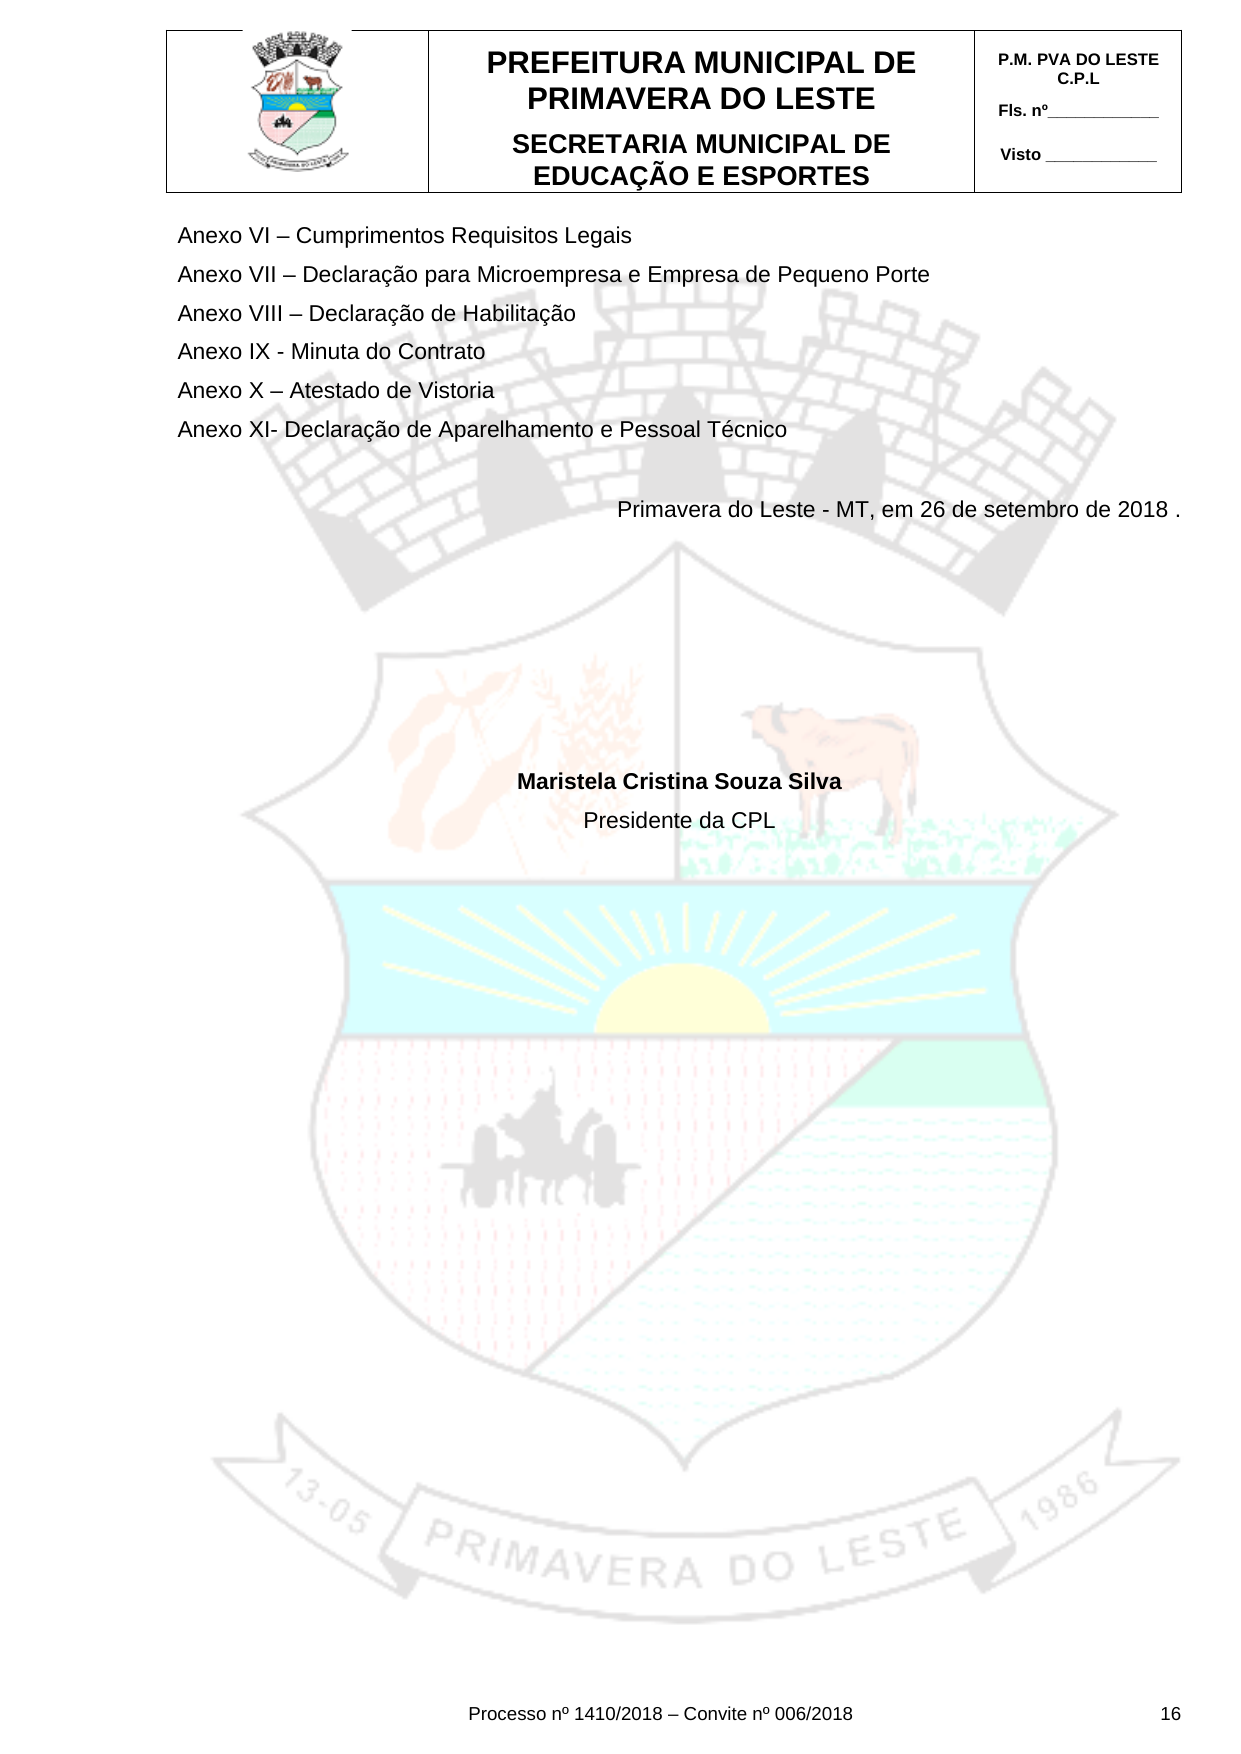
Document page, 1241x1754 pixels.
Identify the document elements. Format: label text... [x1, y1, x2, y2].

text Presidente da CPL [177, 807, 1181, 833]
text Anexo VII – Declaração para Microempresa e Empresa de Pequeno Porte [177, 261, 1181, 287]
text Anexo IX - Minuta do Contrato [177, 338, 1181, 365]
text Primavera do Leste - MT, em 26 de setembro de 2018 . [177, 496, 1181, 522]
text Anexo XI- Declaração de Aparelhamento e Pessoal Técnico [177, 416, 1181, 442]
text Anexo X – Atestado de Vistoria [177, 377, 1181, 403]
text Maristela Cristina Souza Silva [177, 768, 1181, 794]
text Anexo VI – Cumprimentos Requisitos Legais [177, 222, 1181, 248]
picture [242, 30, 352, 172]
text Anexo VIII – Declaração de Habilitação [177, 299, 1181, 326]
